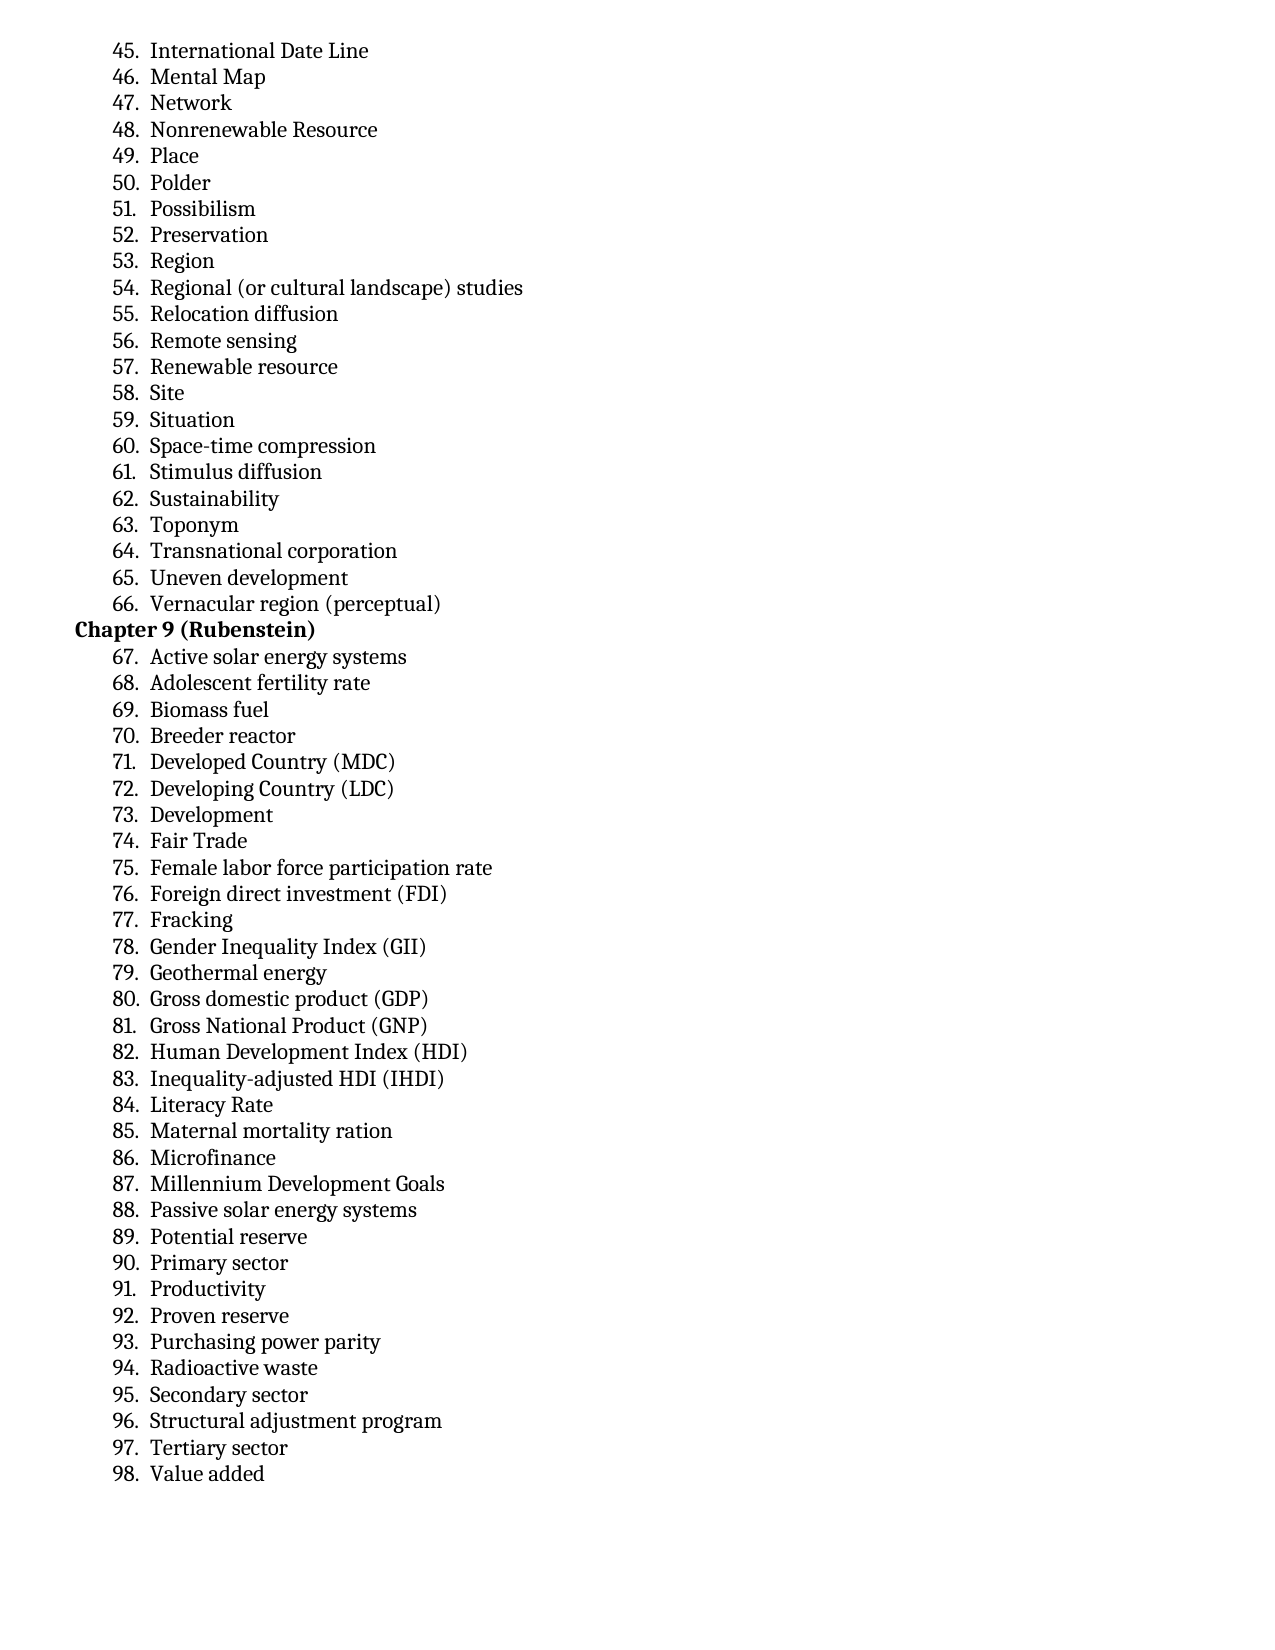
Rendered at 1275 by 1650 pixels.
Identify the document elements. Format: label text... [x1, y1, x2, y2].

list Site [112, 380, 1200, 406]
list Geothermal energy [112, 960, 1200, 986]
text Chapter 9 (Rubenstein) [75, 617, 1200, 644]
list Primary sector [112, 1250, 1200, 1276]
list Sustainability [112, 486, 1200, 512]
list Space-time compression [112, 433, 1200, 459]
list Uneven development [112, 564, 1200, 591]
list Female labor force participation rate [112, 854, 1200, 881]
list Active solar energy systems [112, 644, 1200, 670]
list Preservation [112, 222, 1200, 248]
list Transnational corporation [112, 538, 1200, 564]
list Developed Country (MDC) [112, 749, 1200, 775]
list Remote sensing [112, 327, 1200, 354]
list Renewable resource [112, 354, 1200, 380]
list Potential reserve [112, 1223, 1200, 1250]
list International Date Line [112, 37, 1200, 64]
list Biomass fuel [112, 696, 1200, 723]
list Toponym [112, 512, 1200, 538]
list Secondary sector [112, 1382, 1200, 1408]
list Proven reserve [112, 1302, 1200, 1329]
list Human Development Index (HDI) [112, 1039, 1200, 1065]
list Development [112, 802, 1200, 828]
list Passive solar energy systems [112, 1197, 1200, 1223]
list Network [112, 90, 1200, 117]
list Mental Map [112, 64, 1200, 90]
list Productivity [112, 1276, 1200, 1302]
list Fracking [112, 907, 1200, 933]
list Foreign direct investment (FDI) [112, 881, 1200, 907]
list Regional (or cultural landscape) studies [112, 275, 1200, 301]
list Developing Country (LDC) [112, 775, 1200, 802]
list Fair Trade [112, 828, 1200, 854]
list Polder [112, 169, 1200, 196]
list Literacy Rate [112, 1092, 1200, 1118]
list Structural adjustment program [112, 1408, 1200, 1434]
list Stimulus diffusion [112, 459, 1200, 486]
list Situation [112, 406, 1200, 433]
list Nonrenewable Resource [112, 117, 1200, 143]
list Value added [112, 1461, 1200, 1487]
list Possibilism [112, 196, 1200, 222]
list Relocation diffusion [112, 301, 1200, 327]
list Gender Inequality Index (GII) [112, 933, 1200, 960]
list Tertiary sector [112, 1434, 1200, 1461]
list Millennium Development Goals [112, 1171, 1200, 1197]
list Inequality-adjusted HDI (IHDI) [112, 1065, 1200, 1092]
list Place [112, 143, 1200, 169]
list Region [112, 248, 1200, 275]
list Maternal mortality ration [112, 1118, 1200, 1144]
list Microfinance [112, 1144, 1200, 1171]
list Radioactive waste [112, 1355, 1200, 1382]
list Gross domestic product (GDP) [112, 986, 1200, 1013]
list Gross National Product (GNP) [112, 1013, 1200, 1039]
list Breeder reactor [112, 723, 1200, 749]
list Vernacular region (perceptual) [112, 591, 1200, 617]
list Adolescent fertility rate [112, 670, 1200, 696]
list Purchasing power parity [112, 1329, 1200, 1355]
